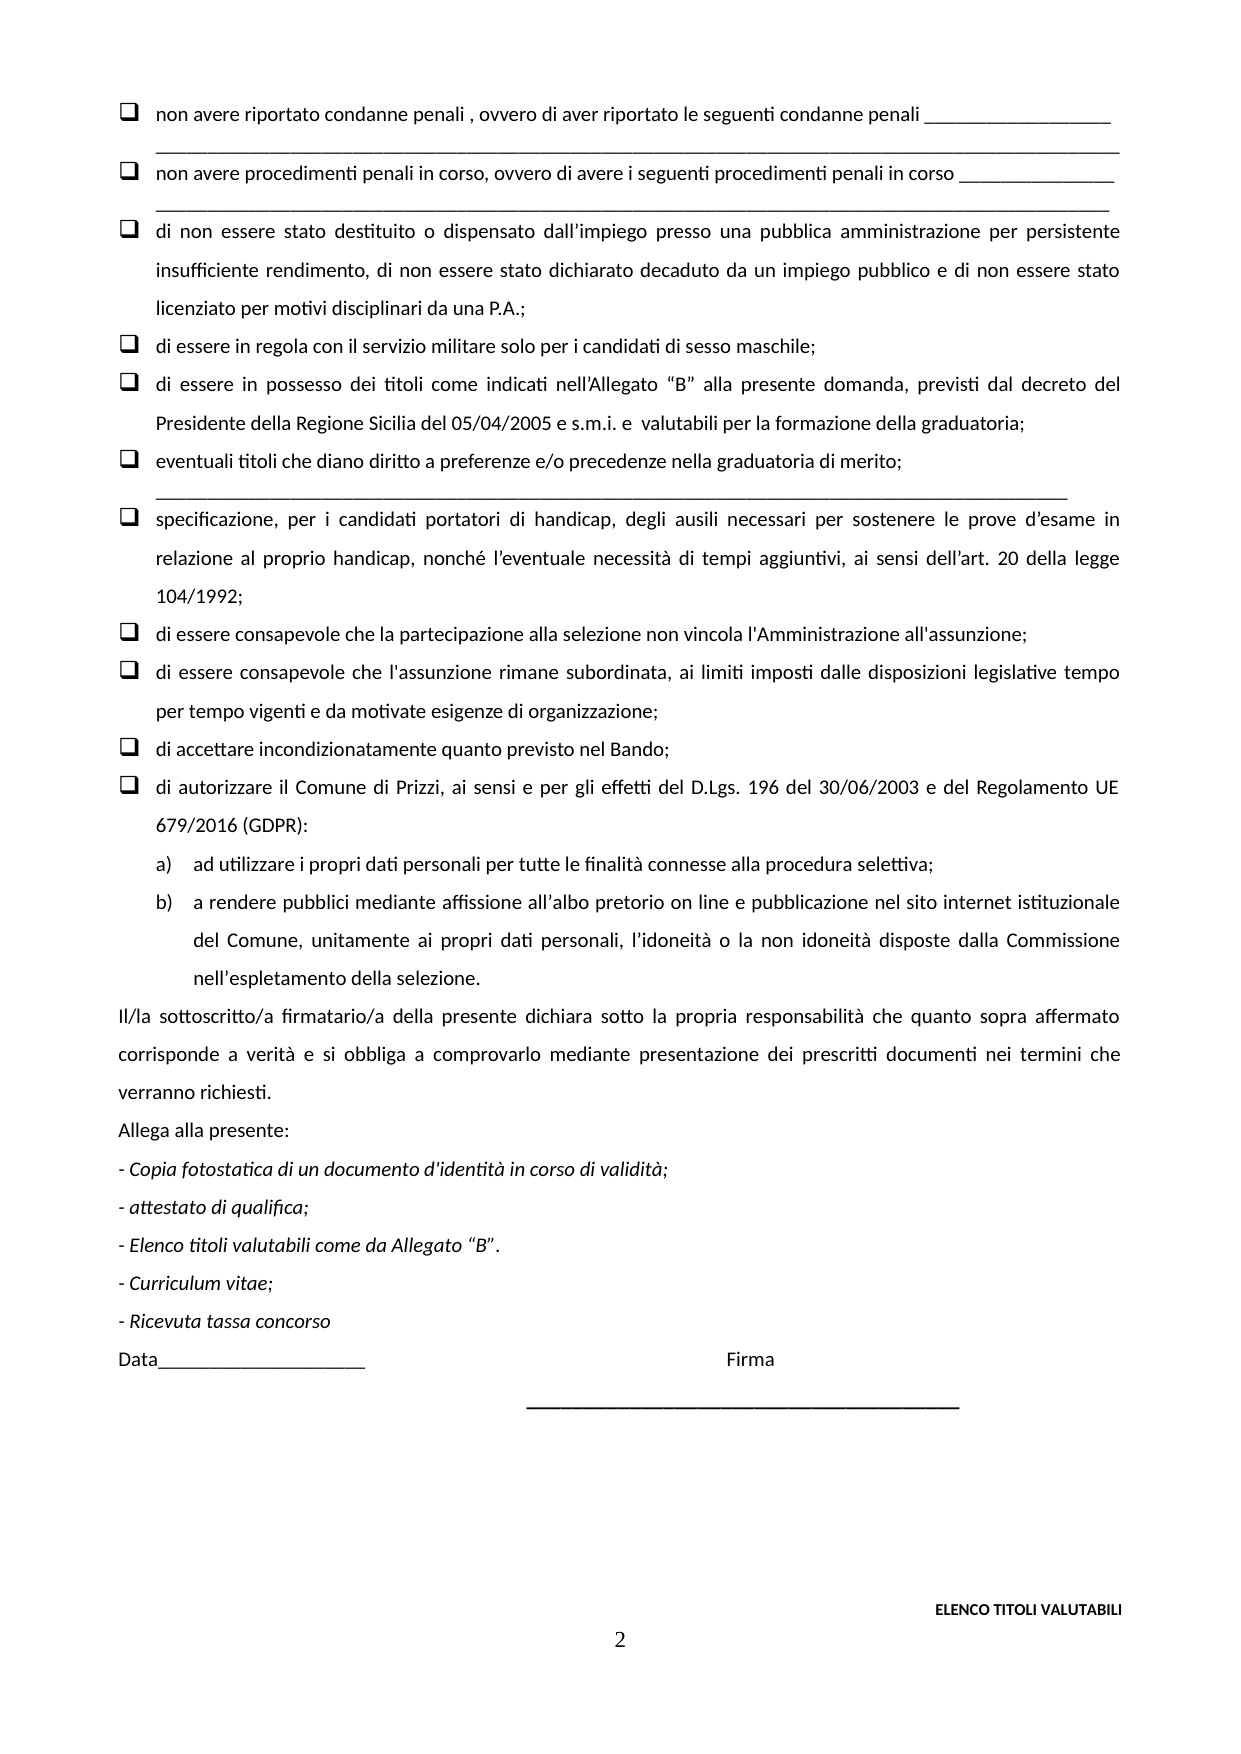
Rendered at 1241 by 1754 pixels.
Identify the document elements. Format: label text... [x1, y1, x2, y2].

list a rendere pubblici mediante affissione all’albo pretorio on line e pubblicazione nel sito internet istituzionale del Comune, unitamente ai propri dati personali, l’idoneità o la non idoneità disposte dalla Commissione nell’espletamento della selezione. [156, 889, 1122, 991]
text ______________________________________ [118, 1384, 1122, 1413]
text - attestato di qualifica; [118, 1194, 1122, 1219]
list ad utilizzare i propri dati personali per tutte le finalità connesse alla procedura selettiva; [156, 851, 1122, 876]
text - Copia fotostatica di un documento d'identità in corso di validità; [118, 1156, 1122, 1181]
text Il/la sottoscritto/a firmatario/a della presente dichiara sotto la propria responsabilità che quanto sopra affermato corrisponde a verità e si obbliga a comprovarlo mediante presentazione dei prescritti documenti nei termini che verranno richiesti. [118, 1003, 1122, 1105]
list specificazione, per i candidati portatori di handicap, degli ausili necessari per sostenere le prove d’esame in relazione al proprio handicap, nonché l’eventuale necessità di tempi aggiuntivi, ai sensi dell’art. 20 della legge 104/1992; [118, 506, 1122, 608]
text Allega alla presente: [118, 1118, 1122, 1143]
text _____________________________________________________________________________________________ [156, 131, 1122, 156]
text ________________________________________________________________________________________ [156, 477, 1122, 503]
list non avere procedimenti penali in corso, ovvero di avere i seguenti procedimenti penali in corso _______________ [118, 160, 1122, 186]
list di essere in regola con il servizio militare solo per i candidati di sesso maschile; [118, 333, 1122, 359]
text - Elenco titoli valutabili come da Allegato “B”. [118, 1232, 1122, 1257]
text ELENCO TITOLI VALUTABILI [118, 1599, 1122, 1619]
text - Curriculum vitae; [118, 1270, 1122, 1296]
list di essere consapevole che l'assunzione rimane subordinata, ai limiti imposti dalle disposizioni legislative tempo per tempo vigenti e da motivate esigenze di organizzazione; [118, 659, 1122, 723]
list di essere in possesso dei titoli come indicati nell’Allegato “B” alla presente domanda, previsti dal decreto del Presidente della Regione Sicilia del 05/04/2005 e s.m.i. e valutabili per la formazione della graduatoria; [118, 371, 1122, 435]
list di non essere stato destituito o dispensato dall’impiego presso una pubblica amministrazione per persistente insufficiente rendimento, di non essere stato dichiarato decaduto da un impiego pubblico e di non essere stato licenziato per motivi disciplinari da una P.A.; [118, 218, 1122, 320]
text - Ricevuta tassa concorso [118, 1308, 1122, 1334]
text ____________________________________________________________________________________________ [156, 189, 1122, 215]
text Data____________________ Firma [118, 1346, 1122, 1372]
list di autorizzare il Comune di Prizzi, ai sensi e per gli effetti del D.Lgs. 196 del 30/06/2003 e del Regolamento UE 679/2016 (GDPR): [118, 774, 1122, 838]
list non avere riportato condanne penali , ovvero di aver riportato le seguenti condanne penali __________________ [118, 101, 1122, 127]
list di essere consapevole che la partecipazione alla selezione non vincola l'Amministrazione all'assunzione; [118, 621, 1122, 647]
list eventuali titoli che diano diritto a preferenze e/o precedenze nella graduatoria di merito; [118, 448, 1122, 473]
list di accettare incondizionatamente quanto previsto nel Bando; [118, 736, 1122, 762]
